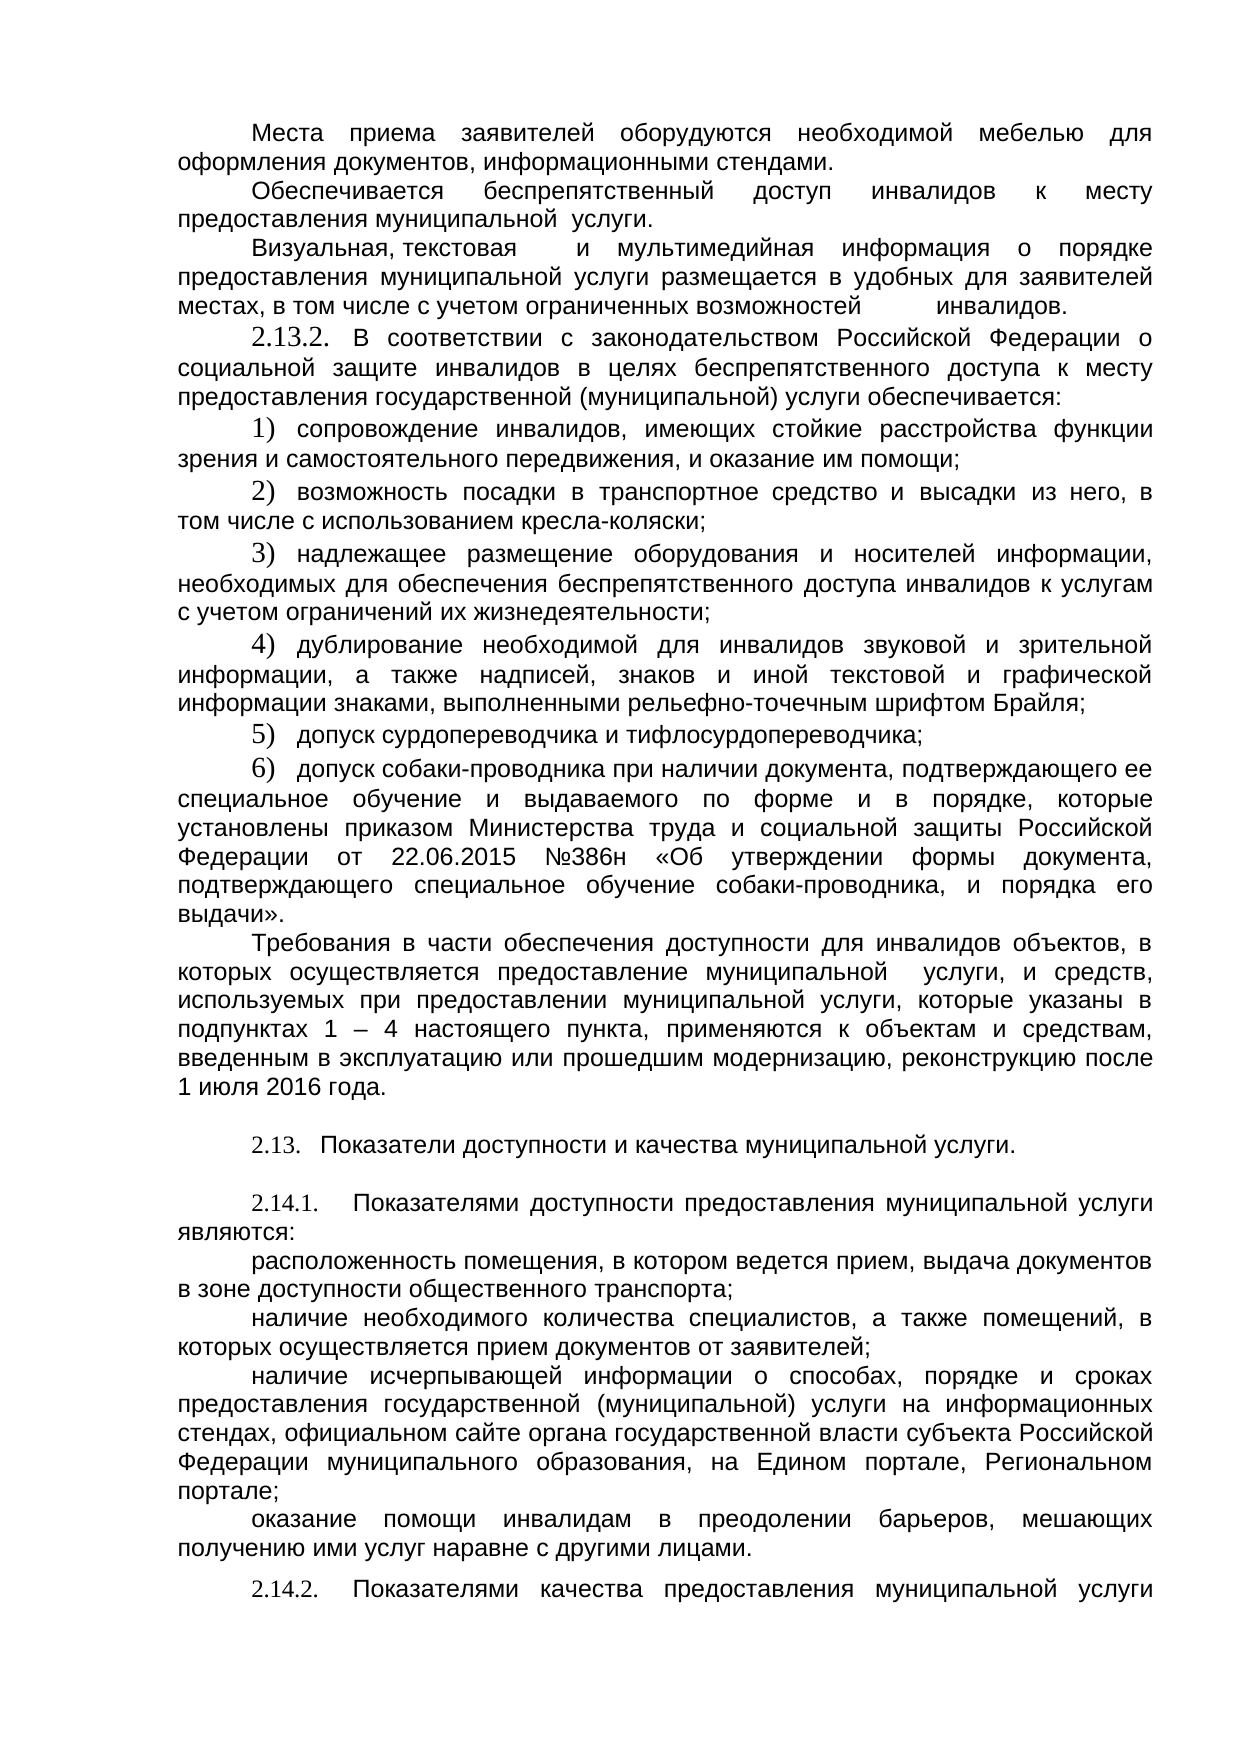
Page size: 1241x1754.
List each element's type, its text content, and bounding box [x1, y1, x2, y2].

list сопровождение инвалидов, имеющих стойкие расстройства функции зрения и самостоятельного передвижения, и оказание им помощи; [177, 411, 1153, 473]
list дублирование необходимой для инвалидов звуковой и зрительной информации, а также надписей, знаков и иной текстовой и графической информации знаками, выполненными рельефно-точечным шрифтом Брайля; [177, 626, 1153, 717]
text наличие необходимого количества специалистов, а также помещений, в которых осуществляется прием документов от заявителей; [177, 1303, 1153, 1361]
list возможность посадки в транспортное средство и высадки из него, в том числе с использованием кресла-коляски; [177, 473, 1153, 535]
text Визуальная, текстовая и мультимедийная информация о порядке предоставления муниципальной услуги размещается в удобных для заявителей местах, в том числе с учетом ограниченных возможностей инвалидов. [177, 233, 1153, 319]
text расположенность помещения, в котором ведется прием, выдача документов в зоне доступности общественного транспорта; [177, 1246, 1153, 1303]
list допуск сурдопереводчика и тифлосурдопереводчика; [177, 717, 1153, 751]
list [177, 1571, 1153, 1604]
text Места приема заявителей оборудуются необходимой мебелью для оформления документов, информационными стендами. [177, 118, 1153, 176]
list надлежащее размещение оборудования и носителей информации, необходимых для обеспечения беспрепятственного доступа инвалидов к услугам с учетом ограничений их жизнедеятельности; [177, 535, 1153, 626]
list Показателями доступности предоставления муниципальной услуги являются: [177, 1188, 1153, 1246]
text оказание помощи инвалидам в преодолении барьеров, мешающих получению ими услуг наравне с другими лицами. [177, 1504, 1153, 1562]
text Обеспечивается беспрепятственный доступ инвалидов к месту предоставления муниципальной услуги. [177, 176, 1153, 233]
list допуск собаки-проводника при наличии документа, подтверждающего ее специальное обучение и выдаваемого по форме и в порядке, которые установлены приказом Министерства труда и социальной защиты Российской Федерации от 22.06.2015 №386н «Об утверждении формы документа, подтверждающего специальное обучение собаки-проводника, и порядка его выдачи». [177, 751, 1153, 928]
list В соответствии с законодательством Российской Федерации о социальной защите инвалидов в целях беспрепятственного доступа к месту предоставления государственной (муниципальной) услуги обеспечивается: [177, 319, 1153, 411]
text Требования в части обеспечения доступности для инвалидов объектов, в которых осуществляется предоставление муниципальной услуги, и средств, используемых при предоставлении муниципальной услуги, которые указаны в подпунктах 1 – 4 настоящего пункта, применяются к объектам и средствам, введенным в эксплуатацию или прошедшим модернизацию, реконструкцию после 1 июля 2016 года. [177, 928, 1153, 1100]
text наличие исчерпывающей информации о способах, порядке и сроках предоставления государственной (муниципальной) услуги на информационных стендах, официальном сайте органа государственной власти субъекта Российской Федерации муниципального образования, на Едином портале, Региональном портале; [177, 1361, 1153, 1504]
list Показатели доступности и качества муниципальной услуги. [177, 1130, 1153, 1159]
